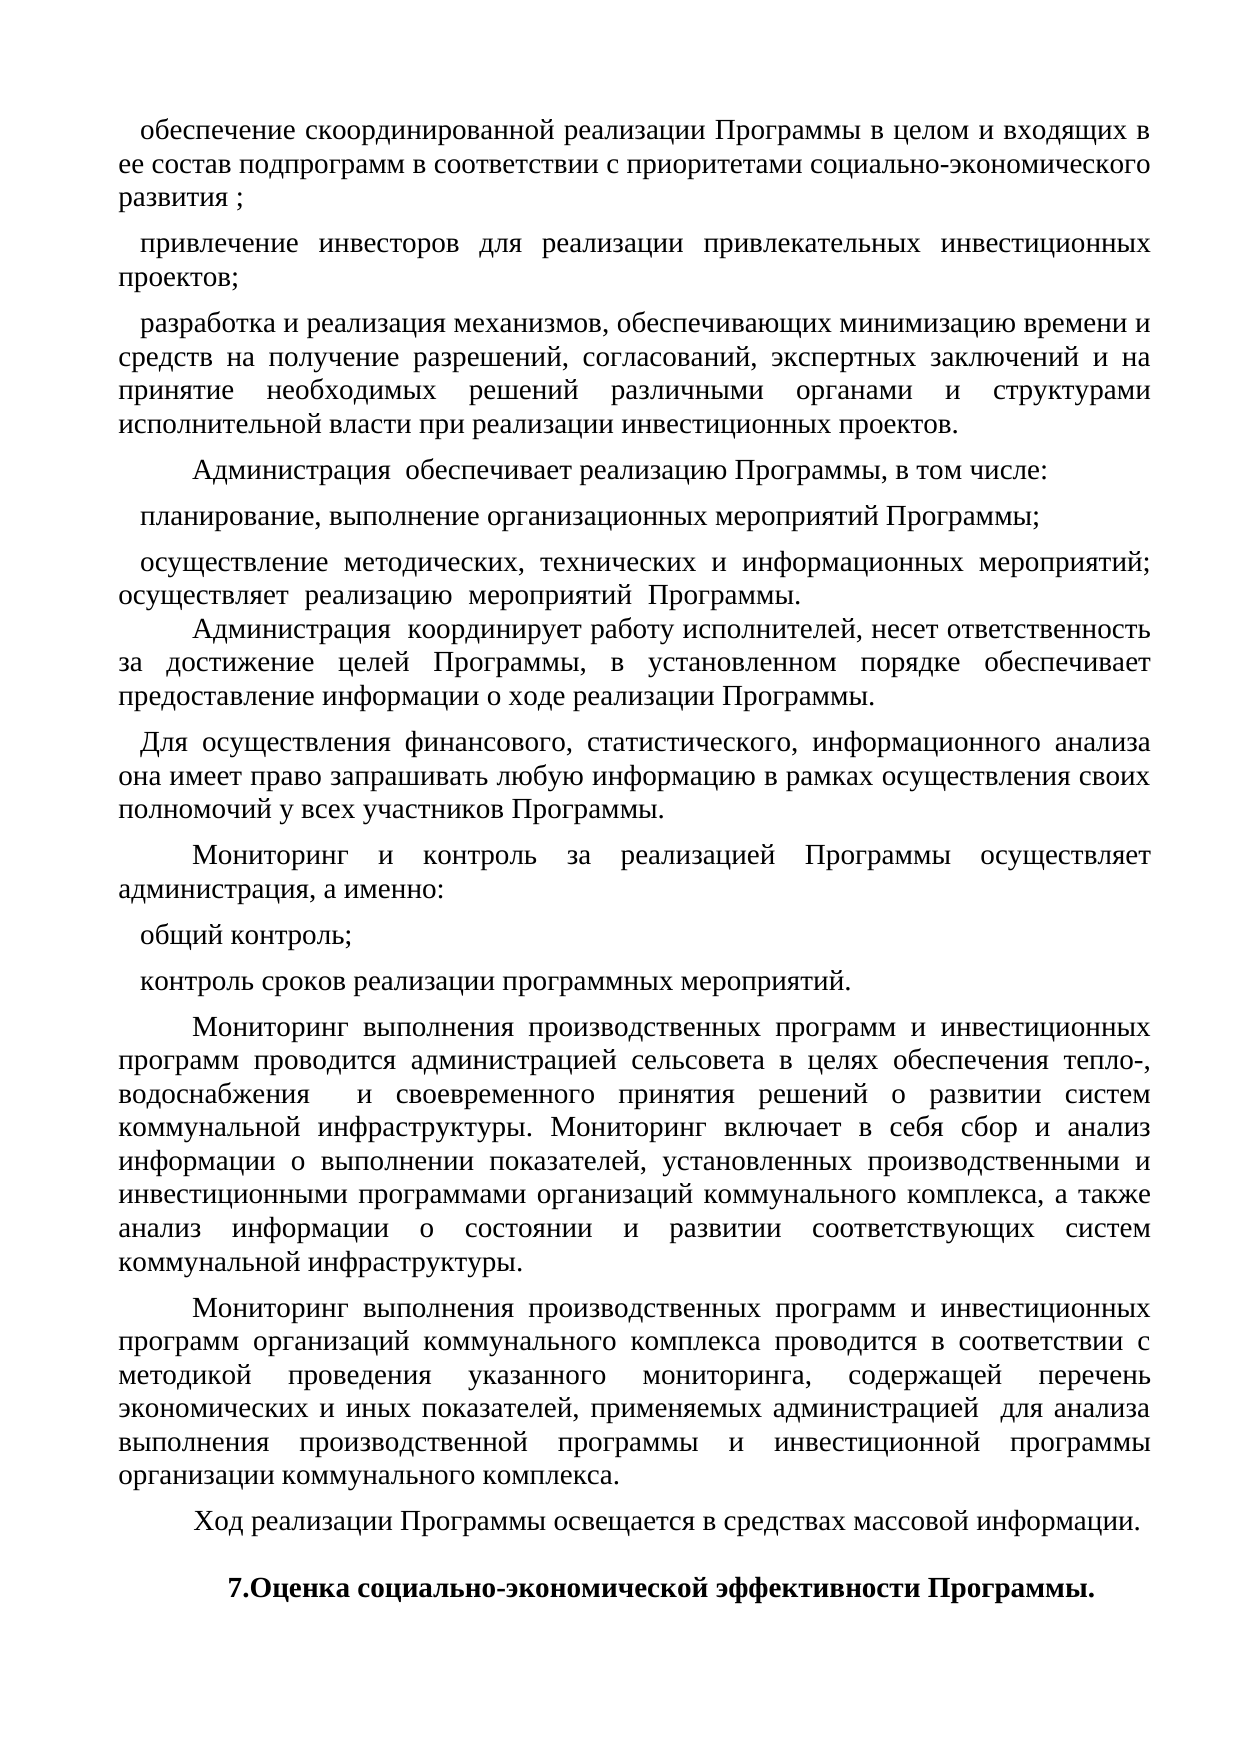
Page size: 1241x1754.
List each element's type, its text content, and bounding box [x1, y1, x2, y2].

text планирование, выполнение организационных мероприятий Программы; [118, 498, 1152, 531]
text привлечение инвесторов для реализации привлекательных инвестиционных проектов; [118, 226, 1152, 293]
text Мониторинг выполнения производственных программ и инвестиционных программ проводится администрацией сельсовета в целях обеспечения тепло-, водоснабжения и своевременного принятия решений о развитии систем коммунальной инфраструктуры. Мониторинг включает в себя сбор и анализ информации о выполнении показателей, установленных производственными и инвестиционными программами организаций коммунального комплекса, а также анализ информации о состоянии и развитии соответствующих систем коммунальной инфраструктуры. [118, 1009, 1152, 1277]
text разработка и реализация механизмов, обеспечивающих минимизацию времени и средств на получение разрешений, согласований, экспертных заключений и на принятие необходимых решений различными органами и структурами исполнительной власти при реализации инвестиционных проектов. [118, 305, 1152, 439]
text Мониторинг выполнения производственных программ и инвестиционных программ организаций коммунального комплекса проводится в соответствии с методикой проведения указанного мониторинга, содержащей перечень экономических и иных показателей, применяемых администрацией для анализа выполнения производственной программы и инвестиционной программы организации коммунального комплекса. [118, 1290, 1152, 1491]
text общий контроль; [118, 917, 1152, 950]
text контроль сроков реализации программных мероприятий. [118, 963, 1152, 996]
text Мониторинг и контроль за реализацией Программы осуществляет администрация, а именно: [118, 837, 1152, 904]
text 7.Оценка социально-экономической эффективности Программы. [118, 1571, 1152, 1604]
text Для осуществления финансового, статистического, информационного анализа она имеет право запрашивать любую информацию в рамках осуществления своих полномочий у всех участников Программы. [118, 724, 1152, 825]
text Ход реализации Программы освещается в средствах массовой информации. [118, 1503, 1152, 1537]
text обеспечение скоординированной реализации Программы в целом и входящих в ее состав подпрограмм в соответствии с приоритетами социально-экономического развития ; [118, 112, 1152, 213]
text Администрация обеспечивает реализацию Программы, в том числе: [118, 452, 1152, 485]
text осуществление методических, технических и информационных мероприятий; осуществляет реализацию мероприятий Программы. Администрация координирует работу исполнителей, несет ответственность за достижение целей Программы, в установленном порядке обеспечивает предоставление информации о ходе реализации Программы. [118, 544, 1152, 712]
